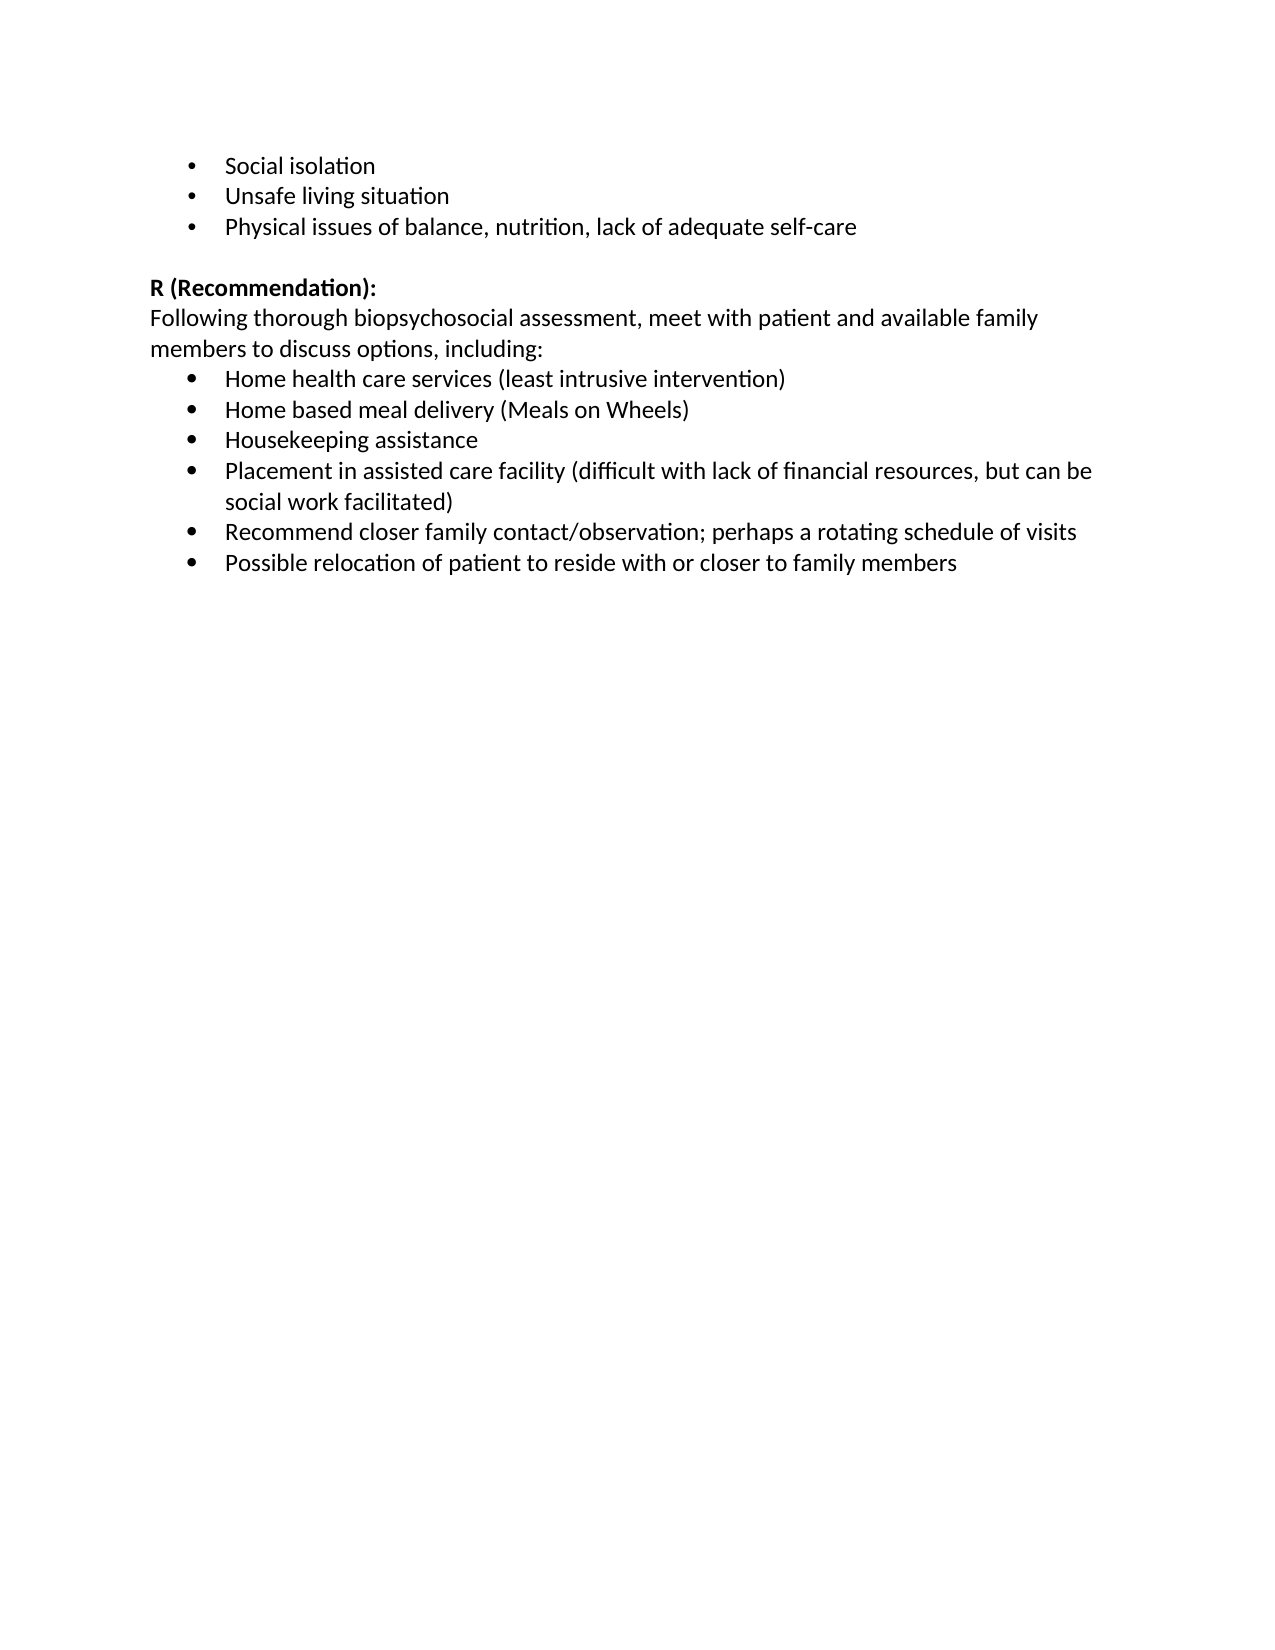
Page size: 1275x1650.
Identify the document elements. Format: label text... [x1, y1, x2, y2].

list Recommend closer family contact/observation; perhaps a rotating schedule of visits [187, 516, 1125, 547]
list Placement in assisted care facility (difficult with lack of financial resources, but can be social work facilitated) [187, 455, 1125, 516]
list Housekeeping assistance [187, 425, 1125, 455]
list Physical issues of balance, nutrition, lack of adequate self-care [187, 211, 1125, 242]
list Home health care services (least intrusive intervention) [187, 364, 1125, 394]
list Unsafe living situation [187, 181, 1125, 211]
list Social isolation [187, 150, 1125, 181]
list Home based meal delivery (Meals on Wheels) [187, 394, 1125, 425]
list Possible relocation of patient to reside with or closer to family members [187, 547, 1125, 577]
text Following thorough biopsychosocial assessment, meet with patient and available family members to discuss options, including: [150, 303, 1125, 364]
text R (Recommendation): [150, 272, 1125, 303]
